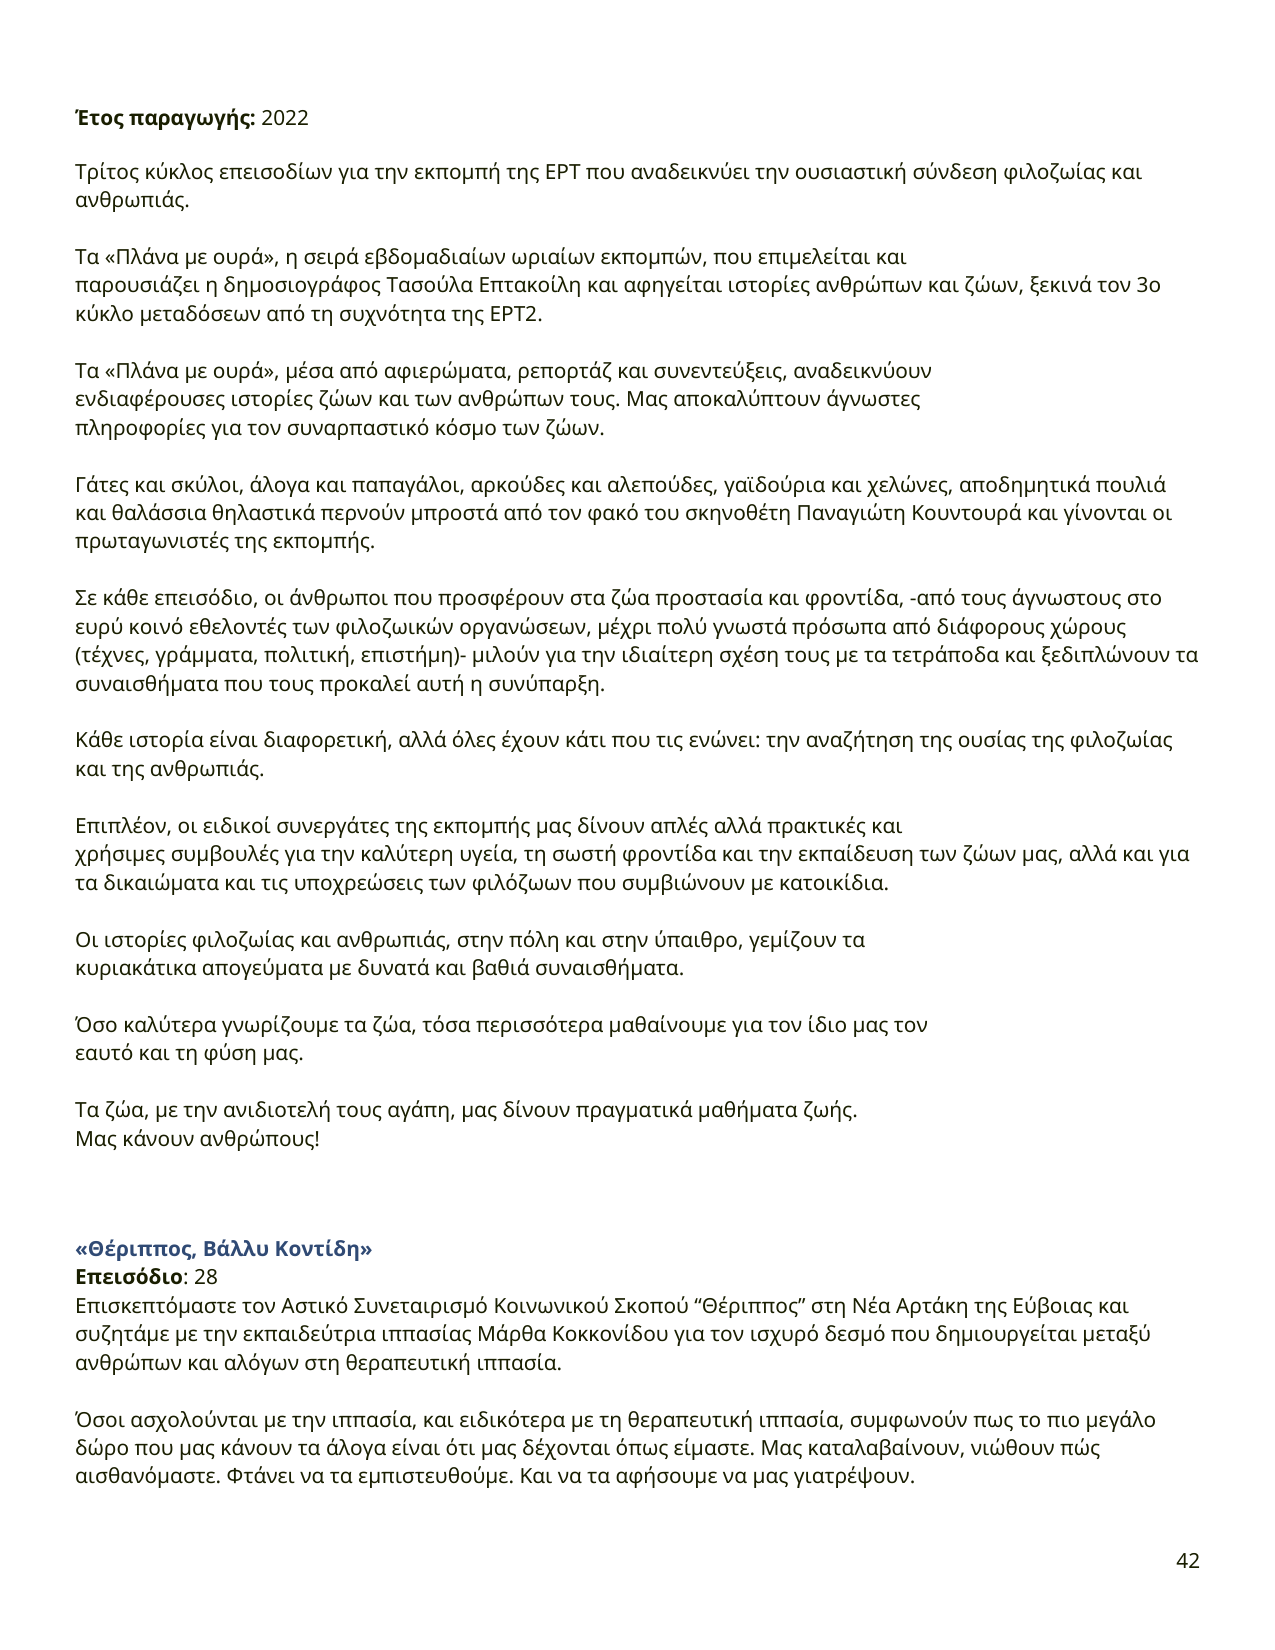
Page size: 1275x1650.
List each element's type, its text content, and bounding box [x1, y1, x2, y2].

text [75, 75, 1200, 132]
text Τρίτος κύκλος επεισοδίων για την εκποµπή της ΕΡΤ που αναδεικνύει την ουσιαστική σύνδεση φιλοζωίας και ανθρωπιάς. Τα «Πλάνα µε ουρά», η σειρά εβδοµαδιαίων ωριαίων εκποµπών, που επιµελείται και παρουσιάζει η δηµοσιογράφος Τασούλα Επτακοίλη και αφηγείται ιστορίες ανθρώπων και ζώων, ξεκινά τον 3ο κύκλο µεταδόσεων από τη συχνότητα της ΕΡΤ2. Τα «Πλάνα µε ουρά», µέσα από αφιερώµατα, ρεπορτάζ και συνεντεύξεις, αναδεικνύουν ενδιαφέρουσες ιστορίες ζώων και των ανθρώπων τους. Μας αποκαλύπτουν άγνωστες πληροφορίες για τον συναρπαστικό κόσµο των ζώων. Γάτες και σκύλοι, άλογα και παπαγάλοι, αρκούδες και αλεπούδες, γαϊδούρια και χελώνες, αποδηµητικά πουλιά και θαλάσσια θηλαστικά περνούν µπροστά από τον φακό του σκηνοθέτη Παναγιώτη Κουντουρά και γίνονται οι πρωταγωνιστές της εκποµπής. Σε κάθε επεισόδιο, οι άνθρωποι που προσφέρουν στα ζώα προστασία και φροντίδα, -από τους άγνωστους στο ευρύ κοινό εθελοντές των φιλοζωικών οργανώσεων, µέχρι πολύ γνωστά πρόσωπα από διάφορους χώρους (τέχνες, γράµµατα, πολιτική, επιστήµη)- µιλούν για την ιδιαίτερη σχέση τους µε τα τετράποδα και ξεδιπλώνουν τα συναισθήµατα που τους προκαλεί αυτή η συνύπαρξη. Κάθε ιστορία είναι διαφορετική, αλλά όλες έχουν κάτι που τις ενώνει: την αναζήτηση της ουσίας της φιλοζωίας και της ανθρωπιάς. Επιπλέον, οι ειδικοί συνεργάτες της εκποµπής µας δίνουν απλές αλλά πρακτικές και χρήσιµες συµβουλές για την καλύτερη υγεία, τη σωστή φροντίδα και την εκπαίδευση των ζώων µας, αλλά και για τα δικαιώµατα και τις υποχρεώσεις των φιλόζωων που συµβιώνουν µε κατοικίδια. Οι ιστορίες φιλοζωίας και ανθρωπιάς, στην πόλη και στην ύπαιθρο, γεµίζουν τα κυριακάτικα απογεύµατα µε δυνατά και βαθιά συναισθήµατα. Όσο καλύτερα γνωρίζουµε τα ζώα, τόσα περισσότερα µαθαίνουµε για τον ίδιο µας τον εαυτό και τη φύση µας. Τα ζώα, µε την ανιδιοτελή τους αγάπη, µας δίνουν πραγµατικά µαθήµατα ζωής. Μας κάνουν ανθρώπους! [75, 157, 1200, 1152]
text «Θέριππος, Βάλλυ Κοντίδη» Eπεισόδιο: 28 [75, 1177, 1200, 1291]
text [75, 1291, 1200, 1518]
